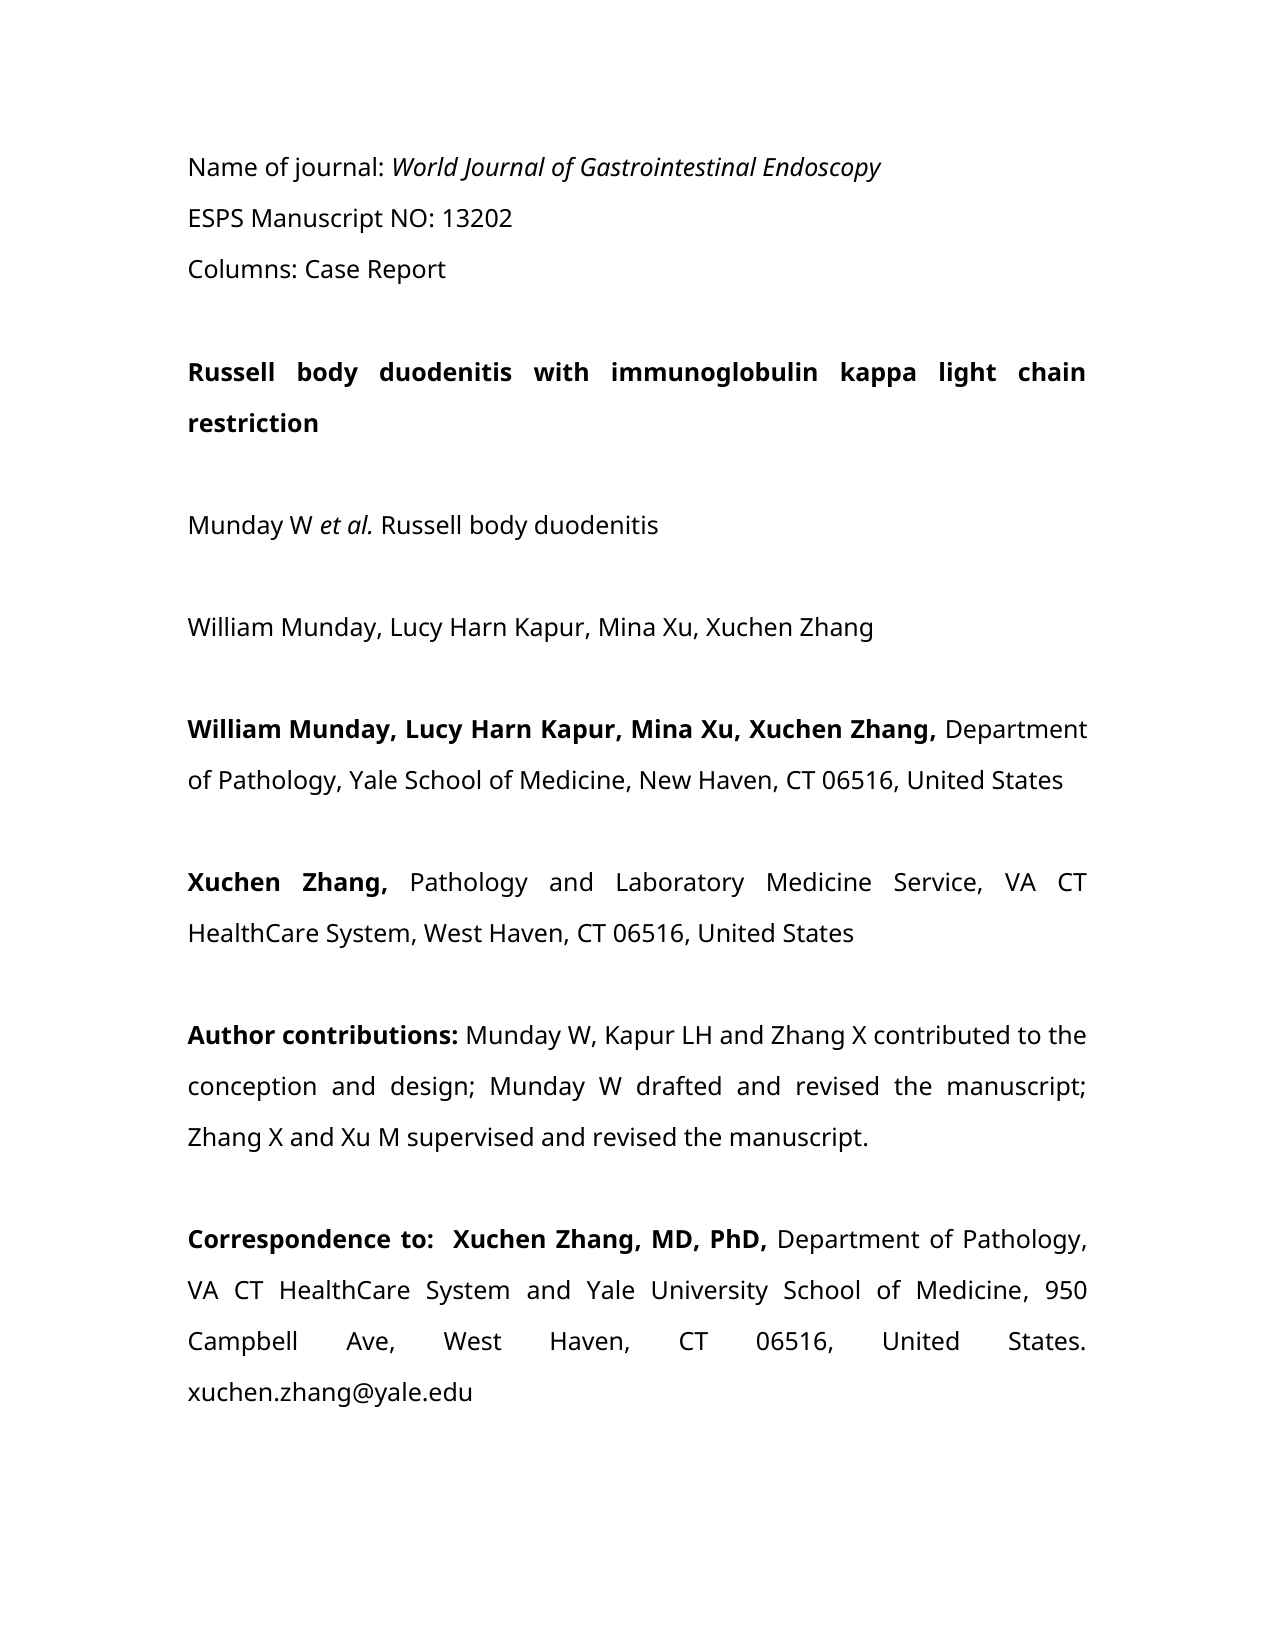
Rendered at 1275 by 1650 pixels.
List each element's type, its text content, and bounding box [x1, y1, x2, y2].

text Columns: Case Report [187, 252, 1087, 286]
text Munday W et al. Russell body duodenitis [187, 507, 1087, 541]
text William Munday, Lucy Harn Kapur, Mina Xu, Xuchen Zhang, Department of Pathology, Yale School of Medicine, New Haven, CT 06516, United States [187, 711, 1087, 797]
text Correspondence to: Xuchen Zhang, MD, PhD, Department of Pathology, VA CT HealthCare System and Yale University School of Medicine, 950 Campbell Ave, West Haven, CT 06516, United States. xuchen.zhang@yale.edu [187, 1222, 1087, 1409]
text Name of journal: World Journal of Gastrointestinal Endoscopy [187, 150, 1087, 184]
text Russell body duodenitis with immunoglobulin kappa light chain restriction [187, 354, 1087, 439]
text Xuchen Zhang, Pathology and Laboratory Medicine Service, VA CT HealthCare System, West Haven, CT 06516, United States [187, 864, 1087, 950]
text ESPS Manuscript NO: 13202 [187, 201, 1087, 235]
text William Munday, Lucy Harn Kapur, Mina Xu, Xuchen Zhang [187, 609, 1087, 643]
text Author contributions: Munday W, Kapur LH and Zhang X contributed to the conception and design; Munday W drafted and revised the manuscript; Zhang X and Xu M supervised and revised the manuscript. [187, 1018, 1087, 1154]
